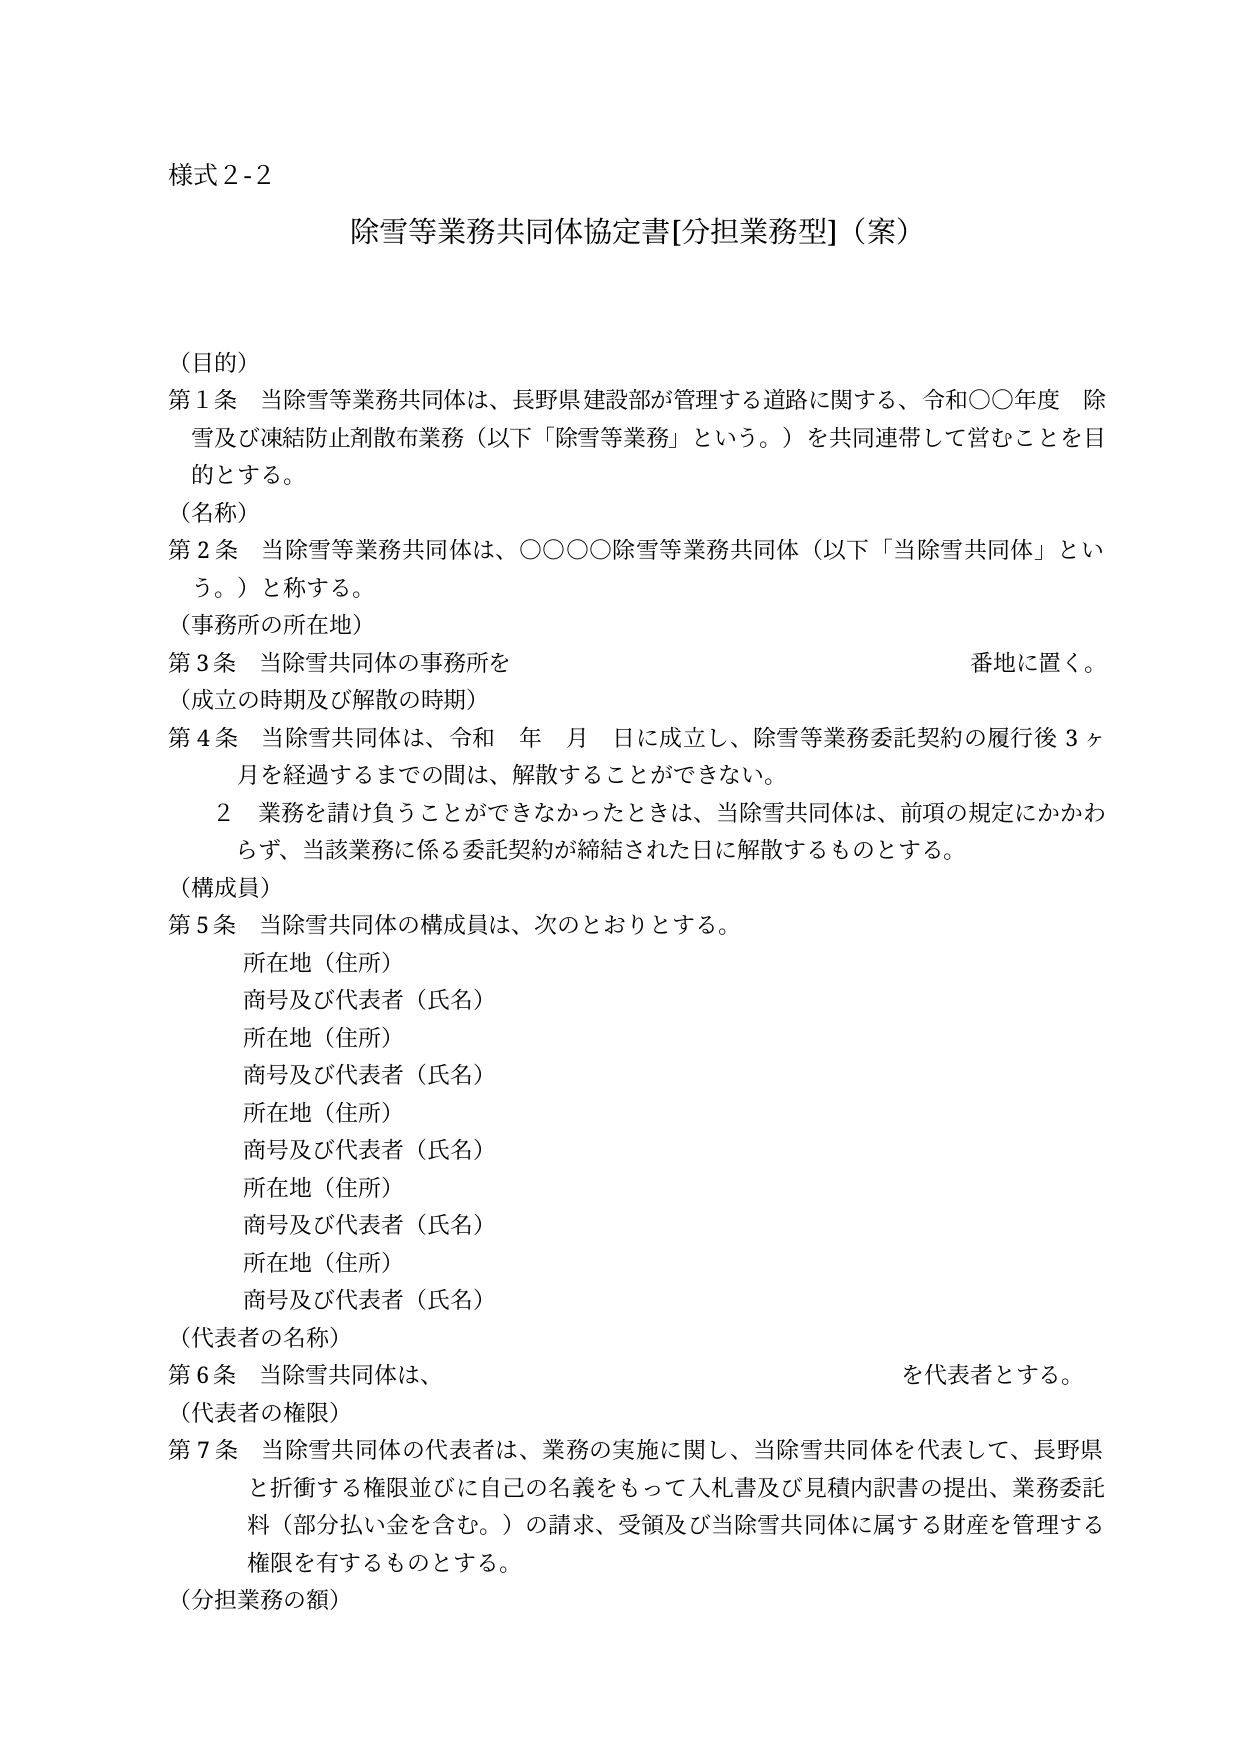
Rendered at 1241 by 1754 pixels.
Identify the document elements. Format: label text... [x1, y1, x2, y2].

text 商号及び代表者（氏名） [244, 1205, 1106, 1243]
text 商号及び代表者（氏名） [244, 980, 1106, 1018]
text 第3条 当除雪共同体の事務所を 番地に置く。 [169, 643, 1106, 680]
text （代表者の権限） [169, 1393, 1106, 1430]
text 第2条 当除雪等業務共同体は、○○○○除雪等業務共同体（以下「当除雪共同体」という。）と称する。 [169, 530, 1106, 605]
text （構成員） [169, 868, 1106, 905]
text 商号及び代表者（氏名） [244, 1055, 1106, 1093]
text （代表者の名称） [169, 1318, 1106, 1355]
text （分担業務の額） [169, 1580, 1106, 1618]
text 商号及び代表者（氏名） [244, 1280, 1106, 1318]
text 所在地（住所） [244, 1093, 1106, 1130]
text 第4条 当除雪共同体は、令和 年 月 日に成立し、除雪等業務委託契約の履行後3ヶ月を経過するまでの間は、解散することができない。 [169, 718, 1106, 793]
text （名称） [169, 493, 1106, 530]
text （目的） [169, 343, 1106, 380]
text 所在地（住所） [244, 1018, 1106, 1055]
text 商号及び代表者（氏名） [244, 1130, 1106, 1168]
text 第１条 当除雪等業務共同体は、長野県建設部が管理する道路に関する、令和○○年度 除雪及び凍結防止剤散布業務（以下「除雪等業務」という。）を共同連帯して営むことを目的とする。 [169, 380, 1106, 493]
text 所在地（住所） [244, 1243, 1106, 1280]
text 様式２-２ [169, 155, 1106, 193]
text 所在地（住所） [244, 943, 1106, 980]
text 第7条 当除雪共同体の代表者は、業務の実施に関し、当除雪共同体を代表して、長野県と折衝する権限並びに自己の名義をもって入札書及び見積内訳書の提出、業務委託料（部分払い金を含む。）の請求、受領及び当除雪共同体に属する財産を管理する権限を有するものとする。 [169, 1430, 1106, 1580]
text 第5条 当除雪共同体の構成員は、次のとおりとする。 [169, 905, 1106, 943]
text 所在地（住所） [244, 1168, 1106, 1205]
text 第6条 当除雪共同体は、 を代表者とする。 [169, 1355, 1106, 1393]
text （成立の時期及び解散の時期） [169, 680, 1106, 718]
text 除雪等業務共同体協定書[分担業務型]（案） [169, 193, 1106, 268]
text ２ 業務を請け負うことができなかったときは、当除雪共同体は、前項の規定にかかわらず、当該業務に係る委託契約が締結された日に解散するものとする。 [212, 793, 1106, 868]
text （事務所の所在地） [169, 605, 1106, 643]
